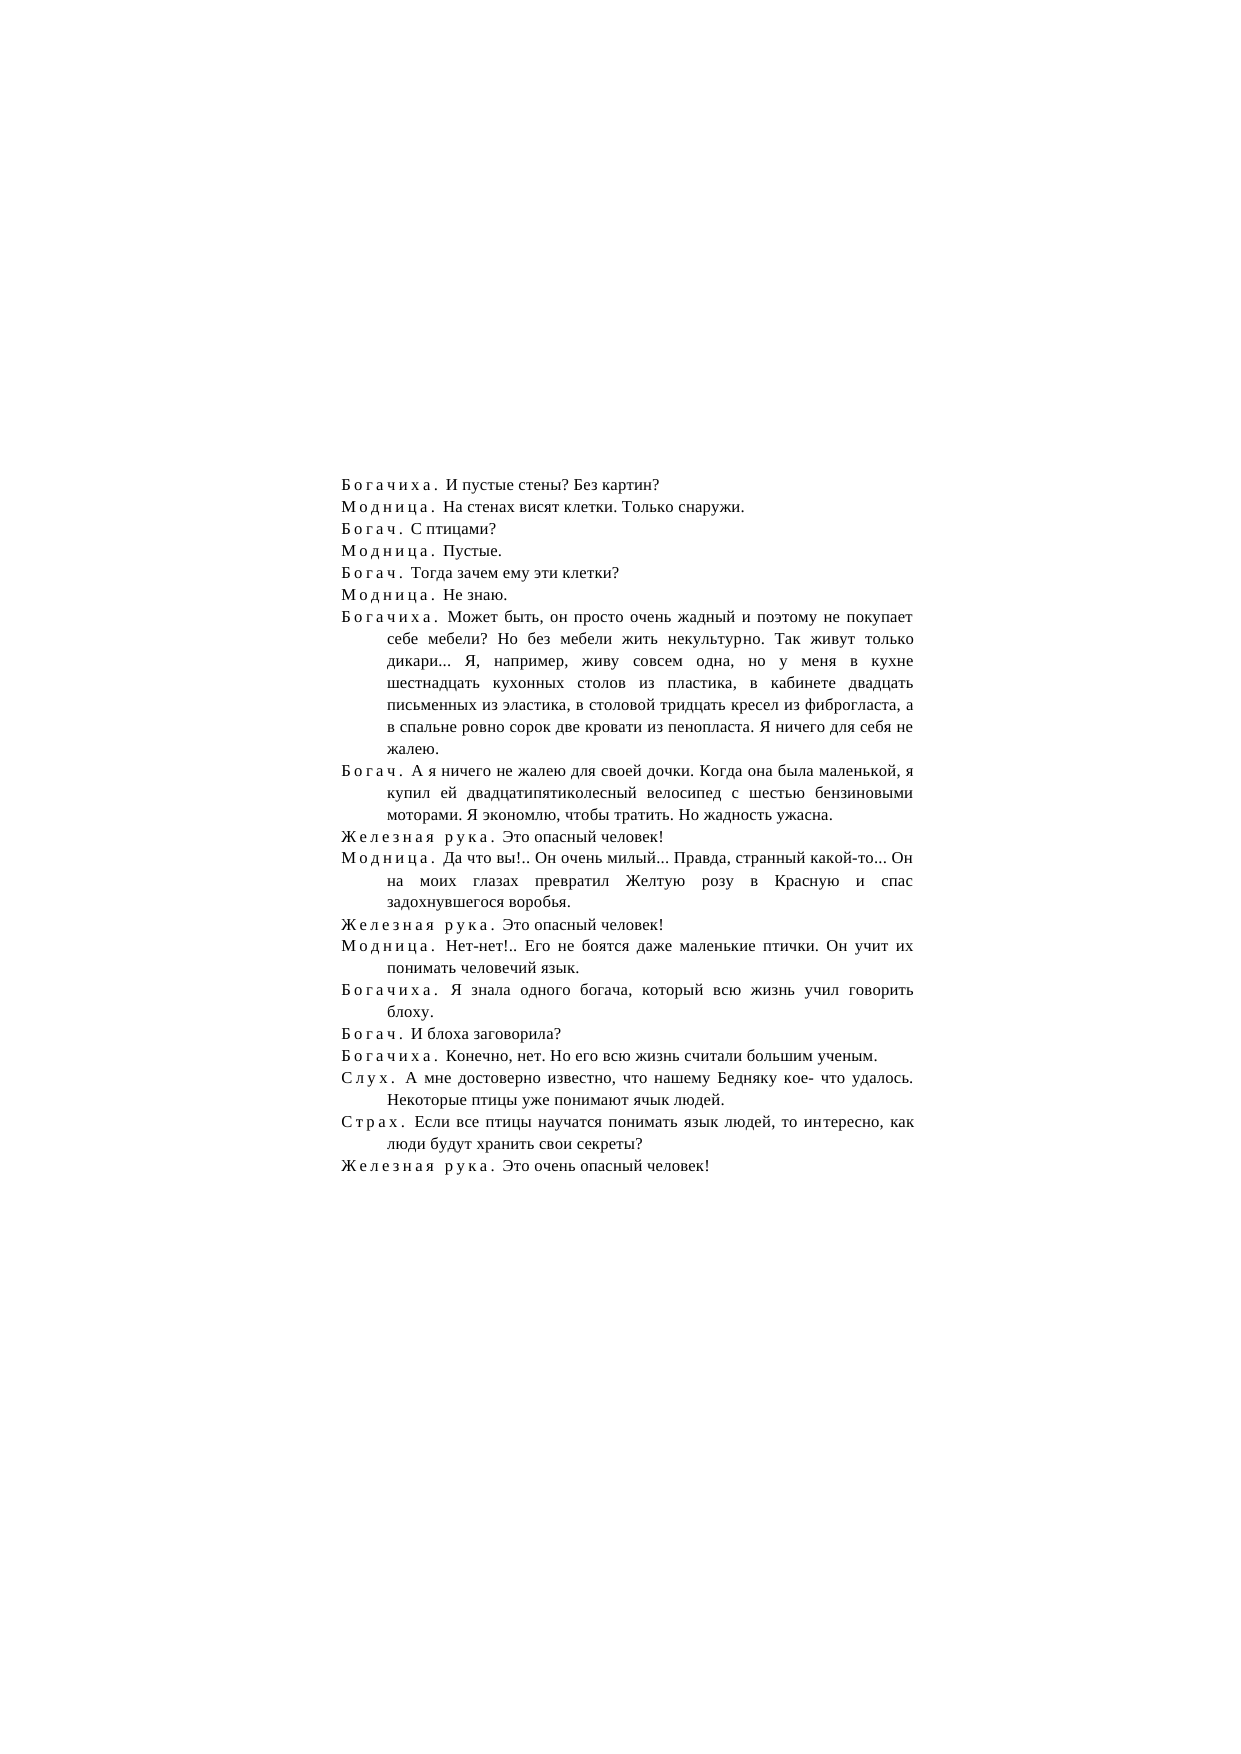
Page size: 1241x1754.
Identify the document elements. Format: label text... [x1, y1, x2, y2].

text Богачиха. Конечно, нет. Но его всю жизнь считали большим ученым. [341, 1044, 914, 1066]
text Богач. И блоха заговорила? [341, 1022, 916, 1044]
text Железная рука. Это опасный человек! [341, 912, 916, 934]
text Железная рука. Это опасный человек! [341, 824, 916, 846]
text Слух. А мне достоверно известно, что нашему Бедняку кое- что удалось. Некоторые птицы уже понимают ячык людей. [341, 1066, 914, 1110]
text Модница. На стенах висят клетки. Только снаружи. [341, 495, 916, 517]
text Богачиха. Я знала одного богача, который всю жизнь учил говорить блоху. [341, 978, 914, 1022]
text Богачиха. Может быть, он просто очень жадный и поэтому не покупает себе мебели? Но без мебели жить некультурно. Так живут только дикари... Я, например, живу совсем одна, но у меня в кухне шестнадцать кухонных столов из пластика, в кабинете двадцать письменных из эластика, в столовой тридцать кресел из фиброгласта, а в спальне ровно сорок две кровати из пенопласта. Я ничего для себя не жалею. [341, 605, 914, 758]
text Богачиха. И пустые стены? Без картин? [341, 473, 916, 495]
text Богач. А я ничего не жалею для своей дочки. Когда она была маленькой, я купил ей двадцатипятиколесный велосипед с шестью бензиновыми моторами. Я экономлю, чтобы тратить. Но жадность ужасна. [341, 758, 914, 824]
text Железная рука. Это очень опасный человек! [341, 1154, 916, 1176]
text Богач. С птицами? [341, 517, 916, 539]
text Модница. Да что вы!.. Он очень милый... Правда, странный какой-то... Он на моих глазах превратил Желтую розу в Красную и спас задохнувшегося воробья. [341, 846, 914, 912]
text Страх. Если все птицы научатся понимать язык людей, то интересно, как люди будут хранить свои секреты? [341, 1110, 914, 1154]
text Модница. Не знаю. [341, 583, 916, 605]
text Модница. Нет-нет!.. Его не боятся даже маленькие птички. Он учит их понимать человечий язык. [341, 934, 914, 978]
text Модница. Пустые. [341, 539, 916, 561]
text Богач. Тогда зачем ему эти клетки? [341, 561, 916, 583]
